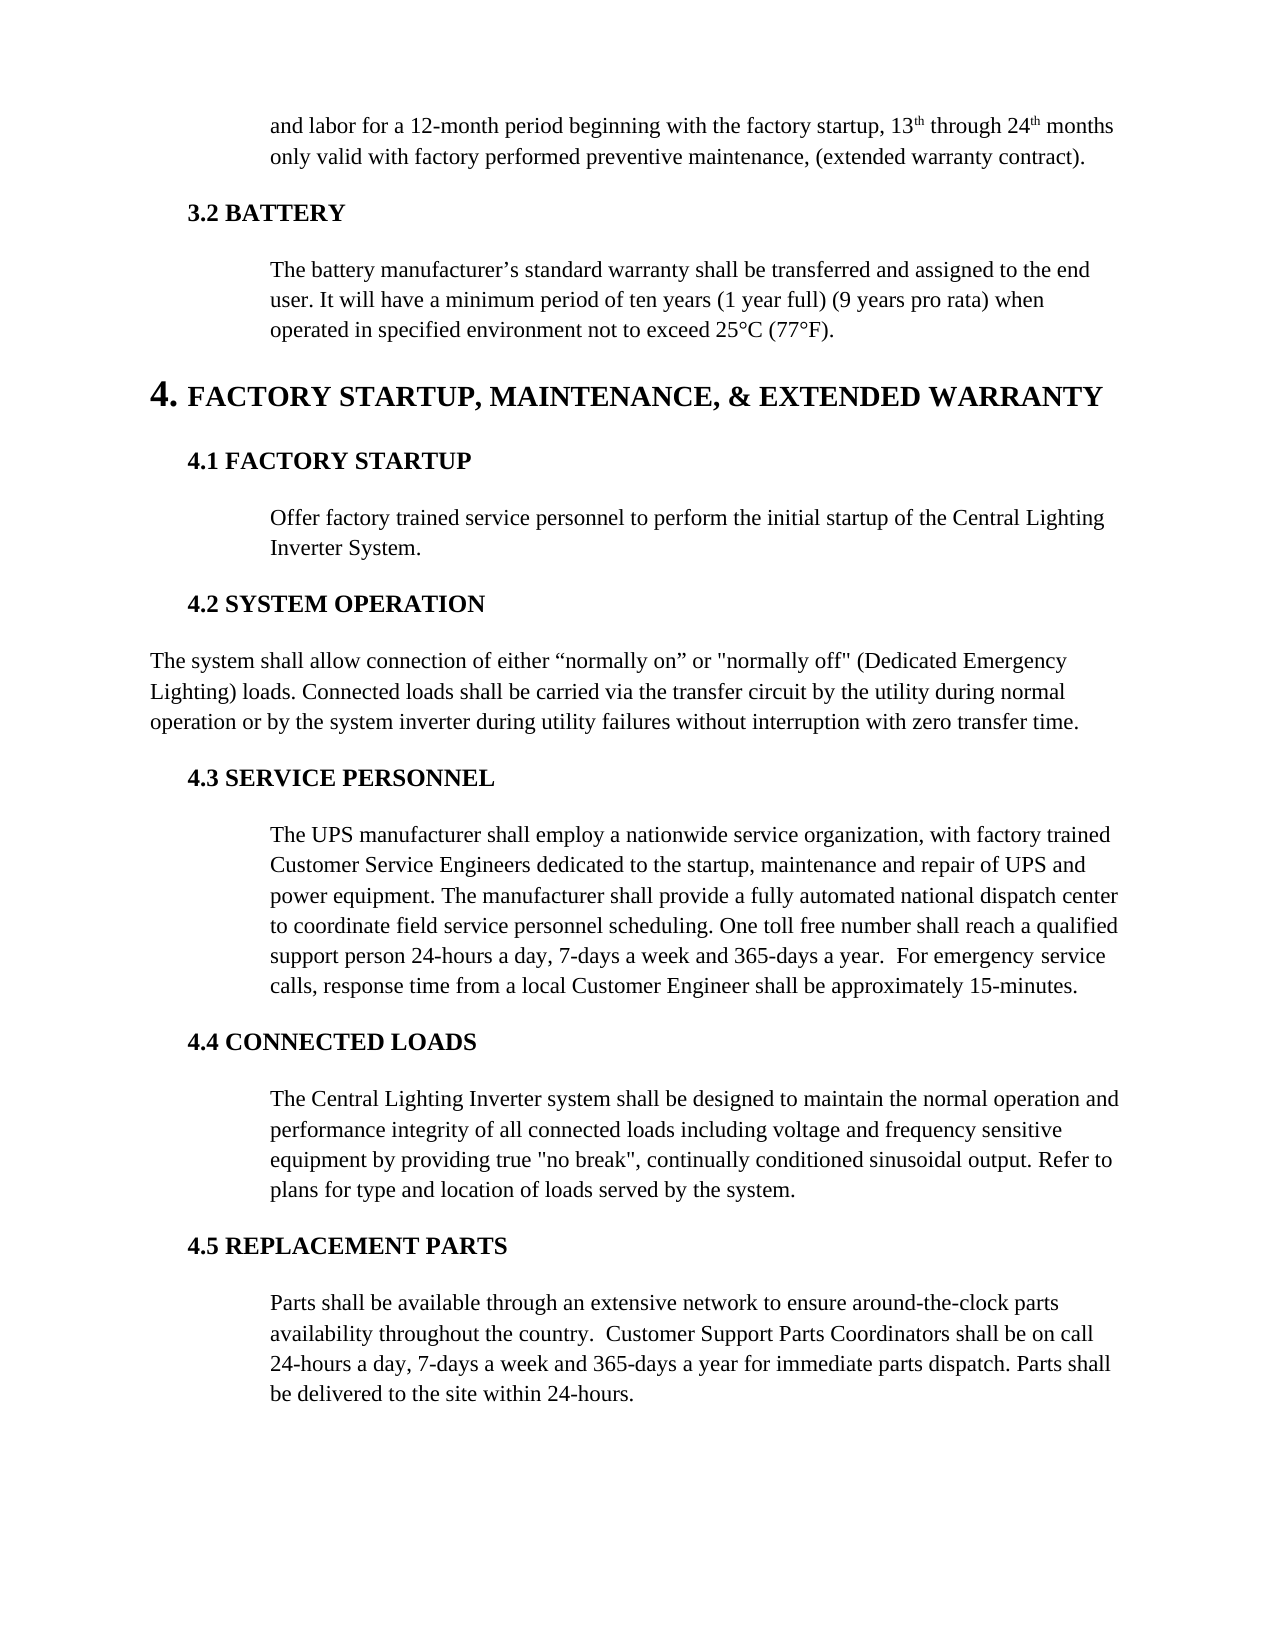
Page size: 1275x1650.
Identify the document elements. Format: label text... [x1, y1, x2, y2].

subtitle Factory Startup [187, 446, 1125, 475]
title Offer factory trained service personnel to perform the initial startup of the Central Lighting Inverter System. [270, 504, 1125, 561]
title The Central Lighting Inverter system shall be designed to maintain the normal operation and performance integrity of all connected loads including voltage and frequency sensitive equipment by providing true "no break", continually conditioned sinusoidal output. Refer to plans for type and location of loads served by the system. [270, 1086, 1125, 1202]
subtitle System Operation [187, 589, 1125, 618]
subtitle Replacement Parts [187, 1231, 1125, 1260]
subtitle Battery [187, 198, 1125, 227]
subtitle Service Personnel [187, 763, 1125, 792]
subtitle Connected Loads [187, 1027, 1125, 1056]
title The UPS manufacturer shall employ a nationwide service organization, with factory trained Customer Service Engineers dedicated to the startup, maintenance and repair of UPS and power equipment. The manufacturer shall provide a fully automated national dispatch center to coordinate field service personnel scheduling. One toll free number shall reach a qualified support person 24-hours a day, 7-days a week and 365-days a year. For emergency service calls, response time from a local Customer Engineer shall be approximately 15-minutes. [270, 821, 1125, 999]
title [270, 112, 1125, 169]
subtitle Factory Startup, maintenance, & extended warranty [150, 372, 1125, 415]
text The system shall allow connection of either “normally on” or "normally off" (Dedicated Emergency Lighting) loads. Connected loads shall be carried via the transfer circuit by the utility during normal operation or by the system inverter during utility failures without interruption with zero transfer time. [150, 648, 1125, 734]
title The battery manufacturer’s standard warranty shall be transferred and assigned to the end user. It will have a minimum period of ten years (1 year full) (9 years pro rata) when operated in specified environment not to exceed 25°C (77°F). [270, 256, 1125, 343]
title Parts shall be available through an extensive network to ensure around-the-clock parts availability throughout the country. Customer Support Parts Coordinators shall be on call 24-hours a day, 7-days a week and 365-days a year for immediate parts dispatch. Parts shall be delivered to the site within 24-hours. [270, 1289, 1125, 1406]
